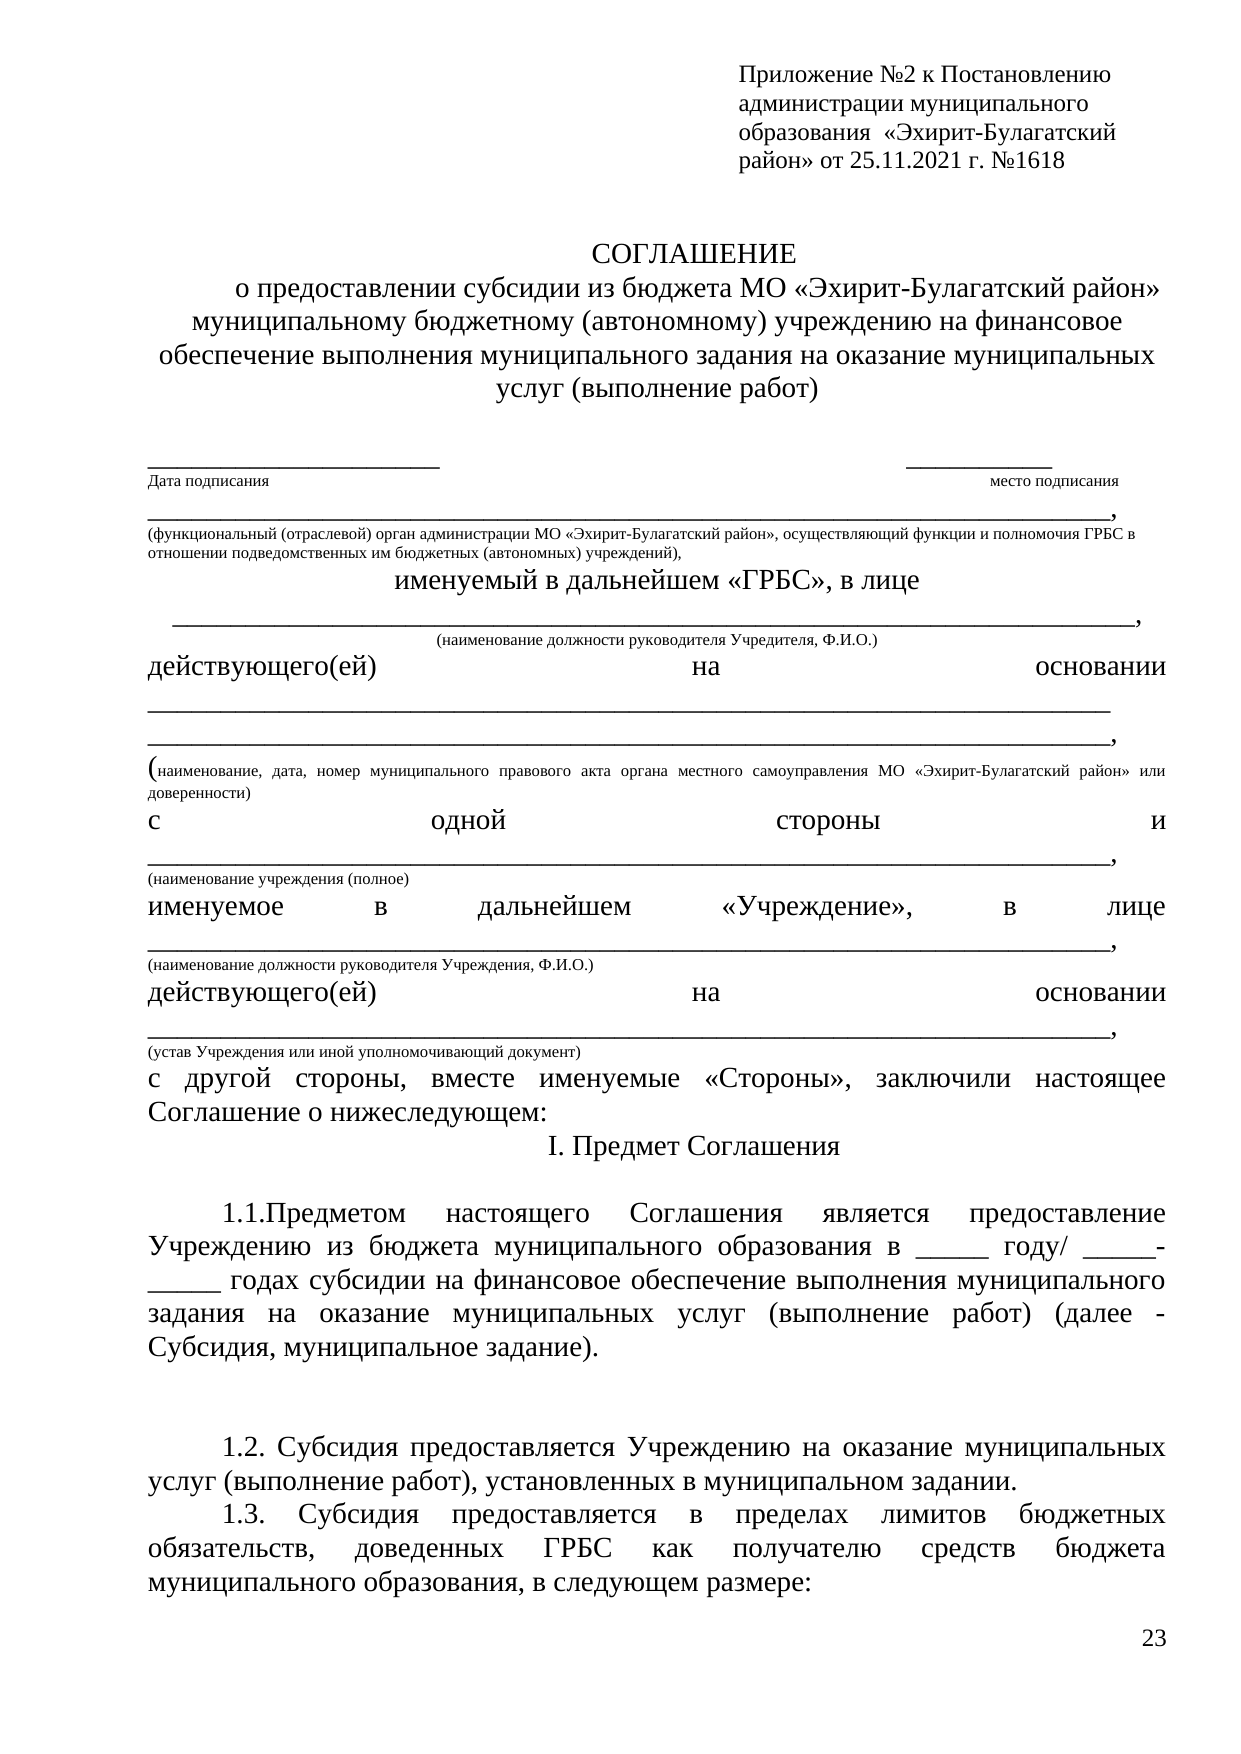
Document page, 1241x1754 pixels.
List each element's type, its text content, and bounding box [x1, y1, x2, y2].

text с одной стороны и __________________________________________________________________, (наименование учреждения (полное) [148, 802, 1167, 888]
text 1.3. Субсидия предоставляется в пределах лимитов бюджетных обязательств, доведенных ГРБС как получателю средств бюджета муниципального образования, в следующем размере: [148, 1497, 1167, 1597]
text действующего(ей) на основании __________________________________________________________________, (устав Учреждения или иной уполномочивающий документ) [148, 974, 1167, 1061]
text с другой стороны, вместе именуемые «Стороны», заключили настоящее Соглашение о нижеследующем: [148, 1061, 1167, 1128]
text Приложение №2 к Постановлению администрации муниципального образования «Эхирит-Булагатский район» от 25.11.2021 г. №1618 [738, 59, 1167, 174]
text ____________________ __________ [148, 438, 1167, 471]
text 1.1.Предметом настоящего Соглашения является предоставление Учреждению из бюджета муниципального образования в _____ году/ _____-_____ годах субсидии на финансовое обеспечение выполнения муниципального задания на оказание муниципальных услуг (выполнение работ) (далее - Субсидия, муниципальное задание). [148, 1195, 1167, 1362]
text 1.2. Субсидия предоставляется Учреждению на оказание муниципальных услуг (выполнение работ), установленных в муниципальном задании. [148, 1429, 1167, 1497]
text о предоставлении субсидии из бюджета МО «Эхирит-Булагатский район» муниципальному бюджетному (автономному) учреждению на финансовое обеспечение выполнения муниципального задания на оказание муниципальных услуг (выполнение работ) [148, 270, 1167, 404]
text именуемое в дальнейшем «Учреждение», в лице __________________________________________________________________, (наименование должности руководителя Учреждения, Ф.И.О.) [148, 888, 1167, 974]
text Дата подписания место подписания __________________________________________________________________, (функциональный (отраслевой) орган администрации МО «Эхирит-Булагатский район», осуществляющий функции и полномочия ГРБС в отношении подведомственных им бюджетных (автономных) учреждений), [148, 471, 1167, 562]
text СОГЛАШЕНИЕ [148, 236, 1167, 270]
text I. Предмет Соглашения [148, 1128, 1167, 1161]
text действующего(ей) на основании __________________________________________________________________ __________________________________________________________________, (наименование, дата, номер муниципального правового акта органа местного самоуправления МО «Эхирит-Булагатский район» или доверенности) [148, 648, 1167, 802]
text именуемый в дальнейшем «ГРБС», в лице __________________________________________________________________, (наименование должности руководителя Учредителя, Ф.И.О.) [148, 562, 1167, 648]
